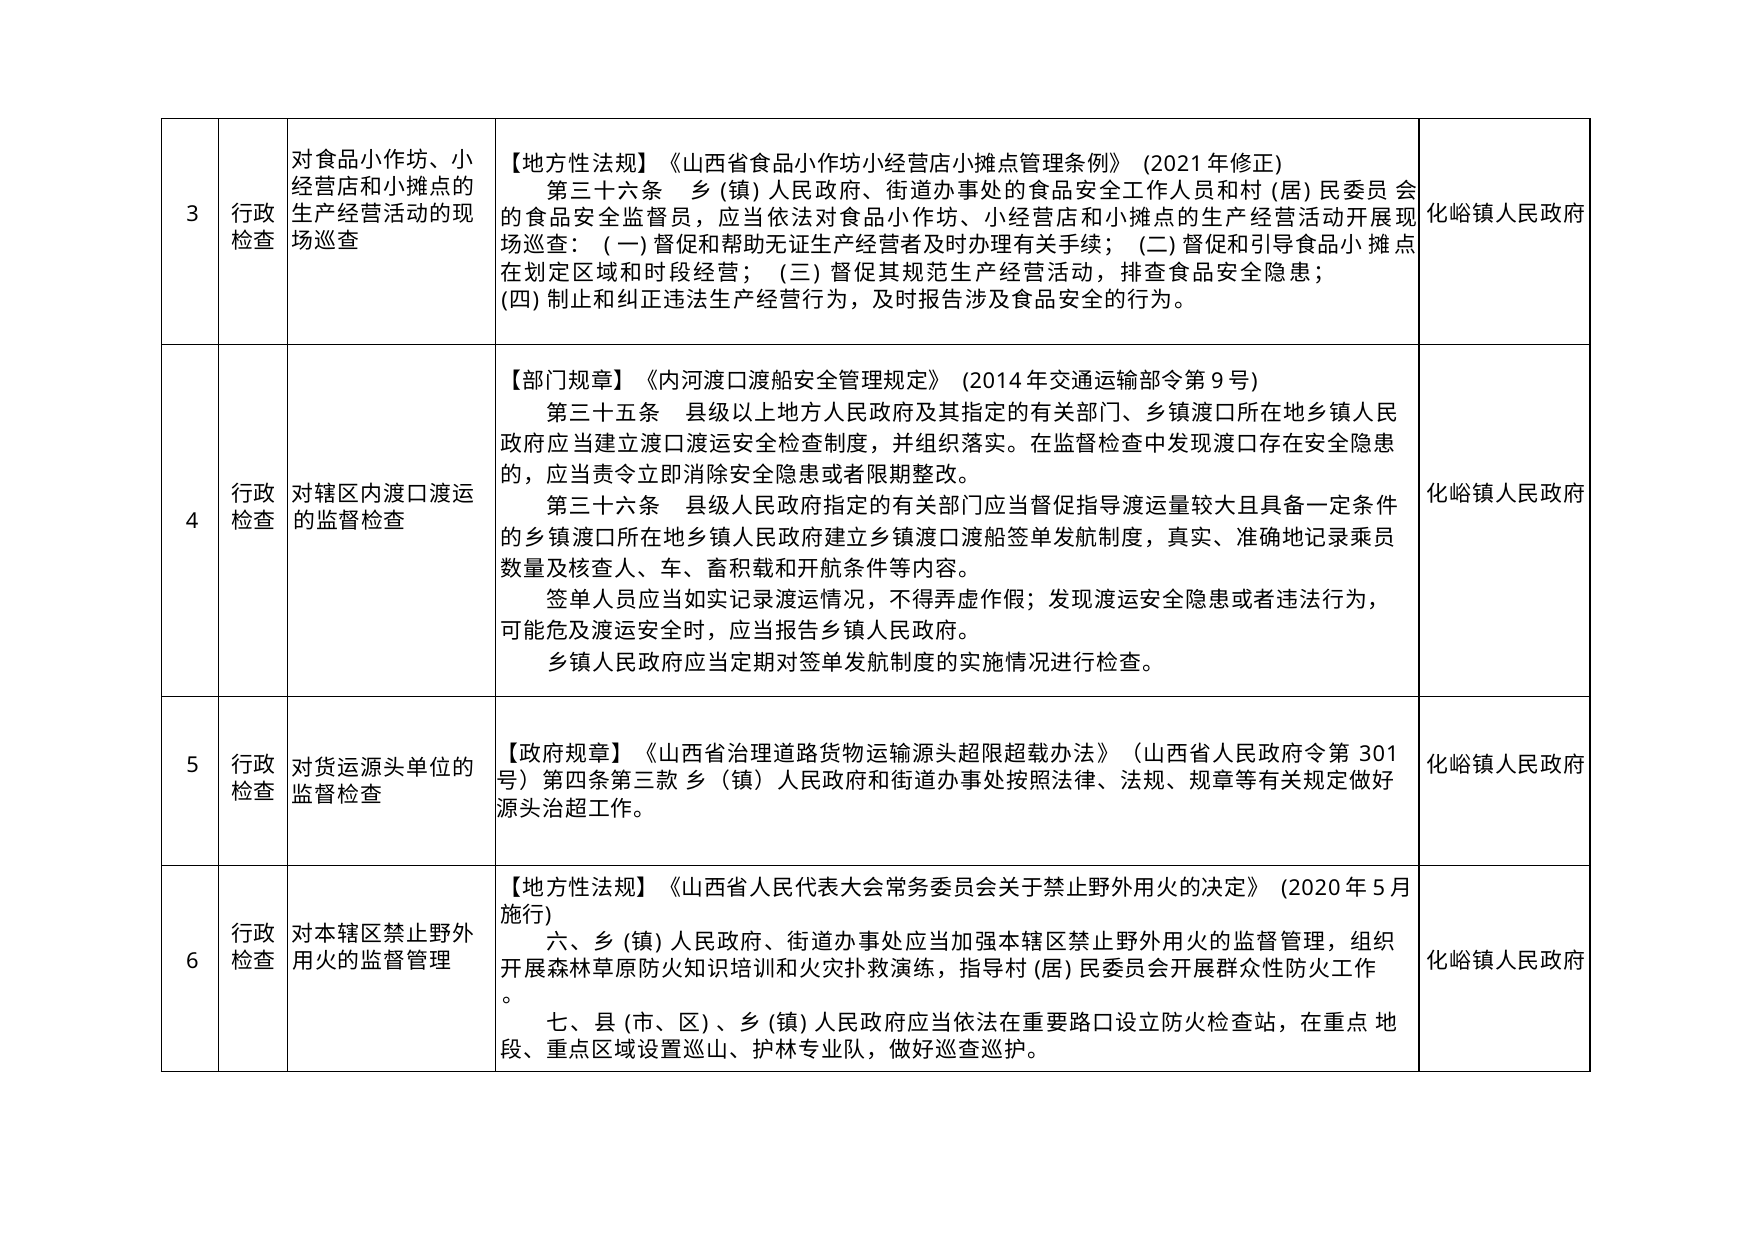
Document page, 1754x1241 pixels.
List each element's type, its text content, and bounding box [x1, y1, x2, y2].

table_cell 化峪镇人民政府 [1420, 345, 1589, 696]
table_cell 行政 检查 [219, 345, 287, 696]
table_cell 对货运源头单位的监督检查 [288, 697, 495, 865]
table_cell 【地方性法规】《山西省食品小作坊小经营店小摊点管理条例》 (2021年修正) 第三十六条 乡 (镇) 人民政府、街道办事处的食品安全工作人员和村 (居) 民委员 会的食品安全监督员，应当依法对食品小作坊、小经营店和小摊点的生产经营活动开展现 场巡查： ( 一) 督促和帮助无证生产经营者及时办理有关手续； (二) 督促和引导食品小 摊点在划定区域和时段经营； (三) 督促其规范生产经营活动，排查食品安全隐患； (四) 制止和纠正违法生产经营行为，及时报告涉及食品安全的行为。 [496, 119, 1418, 344]
table_cell 对本辖区禁止野外 用火的监督管理 [288, 866, 495, 1071]
table_cell 3 [162, 119, 218, 344]
table_cell 行政 检查 [219, 697, 287, 865]
table_cell 5 [162, 697, 218, 865]
table_cell 【部门规章】《内河渡口渡船安全管理规定》 (2014年交通运输部令第9号) 第三十五条 县级以上地方人民政府及其指定的有关部门、乡镇渡口所在地乡镇人民 政府应当建立渡口渡运安全检查制度，并组织落实。在监督检查中发现渡口存在安全隐患 的，应当责令立即消除安全隐患或者限期整改。 第三十六条 县级人民政府指定的有关部门应当督促指导渡运量较大且具备一定条件 的乡镇渡口所在地乡镇人民政府建立乡镇渡口渡船签单发航制度，真实、准确地记录乘员 数量及核查人、车、畜积载和开航条件等内容。 签单人员应当如实记录渡运情况，不得弄虚作假；发现渡运安全隐患或者违法行为， 可能危及渡运安全时，应当报告乡镇人民政府。 乡镇人民政府应当定期对签单发航制度的实施情况进行检查。 [496, 345, 1418, 696]
table_cell 行政 检查 [219, 866, 287, 1071]
table_cell 行政 检查 [219, 119, 287, 344]
table_cell 【政府规章】《山西省治理道路货物运输源头超限超载办法》（山西省人民政府令第301号）第四条第三款 乡（镇）人民政府和街道办事处按照法律、法规、规章等有关规定做好源头治超工作。 [496, 697, 1418, 865]
table_cell 化峪镇人民政府 [1420, 697, 1589, 865]
table_cell 6 [162, 866, 218, 1071]
table_cell 4 [162, 345, 218, 696]
table_cell 【地方性法规】《山西省人民代表大会常务委员会关于禁止野外用火的决定》 (2020年5月 施行) 六、乡 (镇) 人民政府、街道办事处应当加强本辖区禁止野外用火的监督管理，组织 开展森林草原防火知识培训和火灾扑救演练，指导村 (居) 民委员会开展群众性防火工作 。 七、县 (市、区) 、乡 (镇) 人民政府应当依法在重要路口设立防火检查站，在重点 地段、重点区域设置巡山、护林专业队，做好巡查巡护。 [496, 866, 1418, 1071]
table_cell 化峪镇人民政府 [1420, 119, 1589, 344]
table_cell 对辖区内渡口渡运 的监督检查 [288, 345, 495, 696]
table_cell 对食品小作坊、小 经营店和小摊点的 生产经营活动的现 场巡查 [288, 119, 495, 344]
table_cell 化峪镇人民政府 [1420, 866, 1589, 1071]
